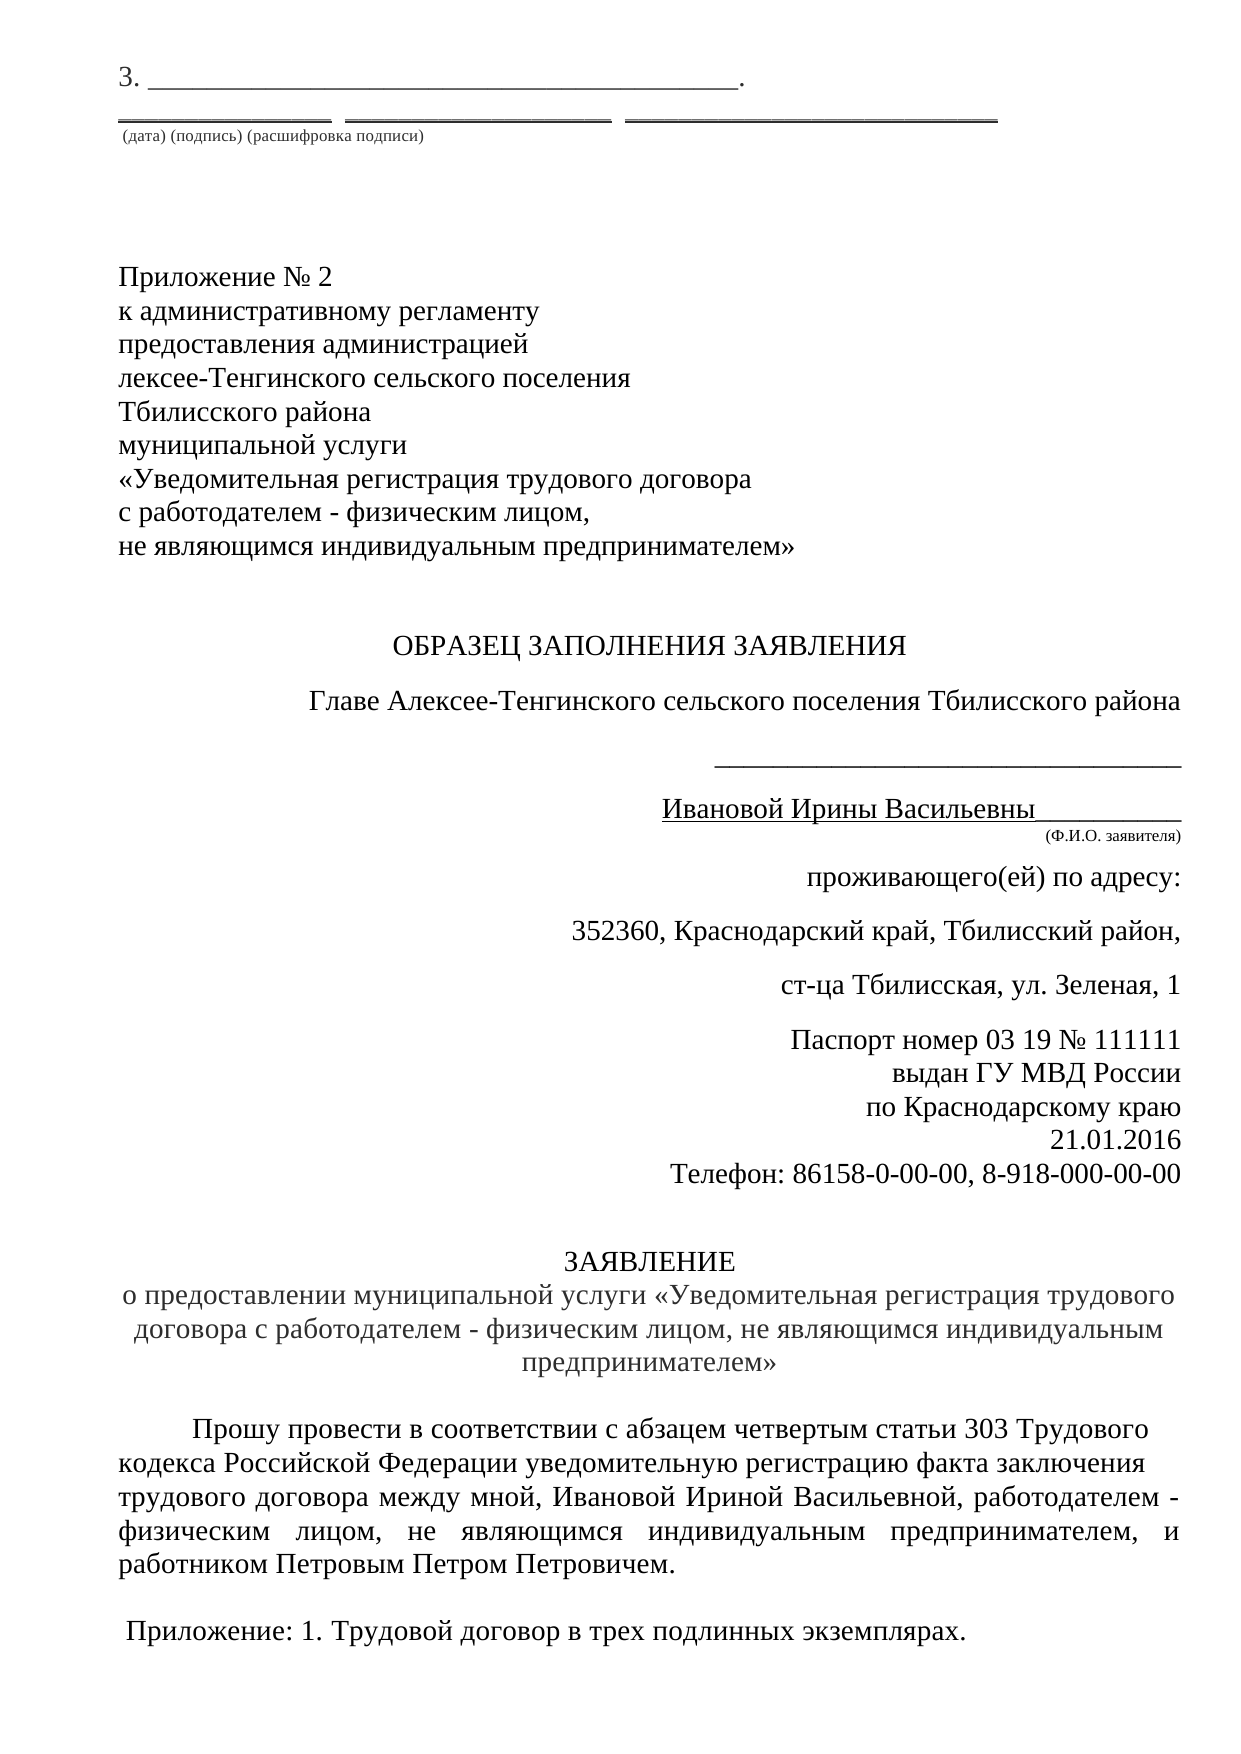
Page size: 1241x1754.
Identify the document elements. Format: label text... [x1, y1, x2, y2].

text трудового договора между мной, Ивановой Ириной Васильевной, работодателем - физическим лицом, не являющимся индивидуальным предпринимателем, и работником Петровым Петром Петровичем. [118, 1479, 1181, 1580]
text ЗАЯВЛЕНИЕ [118, 1244, 1181, 1277]
text Приложение: 1. Трудовой договор в трех подлинных экземплярах. [118, 1613, 1181, 1647]
text кодекса Российской Федерации уведомительную регистрацию факта заключения [118, 1446, 1181, 1479]
text Паспорт номер 03 19 № 111111 [118, 1022, 1181, 1055]
text 3. ________________________________________. ________________ ____________________ ____________________________ [118, 59, 1181, 125]
text Телефон: 86158-0-00-00, 8-918-000-00-00 [118, 1156, 1181, 1189]
text ст-ца Тбилисская, ул. Зеленая, 1 [118, 967, 1181, 1001]
text к административному регламенту [118, 293, 1181, 327]
text лексее-Тенгинского сельского поселения [118, 360, 1181, 394]
text 352360, Краснодарский край, Тбилисский район, [118, 913, 1181, 947]
text ОБРАЗЕЦ ЗАПОЛНЕНИЯ ЗАЯВЛЕНИЯ [118, 628, 1181, 662]
text (Ф.И.О. заявителя) [118, 825, 1181, 859]
text не являющимся индивидуальным предпринимателем» [118, 528, 1181, 561]
text по Краснодарскому краю [118, 1089, 1181, 1122]
text ________________________________ [118, 737, 1181, 771]
text 21.01.2016 [118, 1122, 1181, 1156]
text Главе Алексее-Тенгинского сельского поселения Тбилисского района [118, 683, 1181, 716]
text (дата) (подпись) (расшифровка подписи) [118, 125, 1181, 159]
text «Уведомительная регистрация трудового договора [118, 461, 1181, 494]
text проживающего(ей) по адресу: [118, 859, 1181, 892]
text с работодателем - физическим лицом, [118, 494, 1181, 528]
text Ивановой Ирины Васильевны__________ [118, 792, 1181, 825]
text Прошу провести в соответствии с абзацем четвертым статьи 303 Трудового [118, 1412, 1181, 1446]
text Тбилисского района [118, 394, 1181, 427]
text муниципальной услуги [118, 427, 1181, 461]
text выдан ГУ МВД России [118, 1055, 1181, 1089]
text Приложение № 2 [118, 259, 1181, 293]
text о предоставлении муниципальной услуги «Уведомительная регистрация трудового договора с работодателем - физическим лицом, не являющимся индивидуальным предпринимателем» [118, 1277, 1181, 1378]
text предоставления администрацией [118, 327, 1181, 360]
